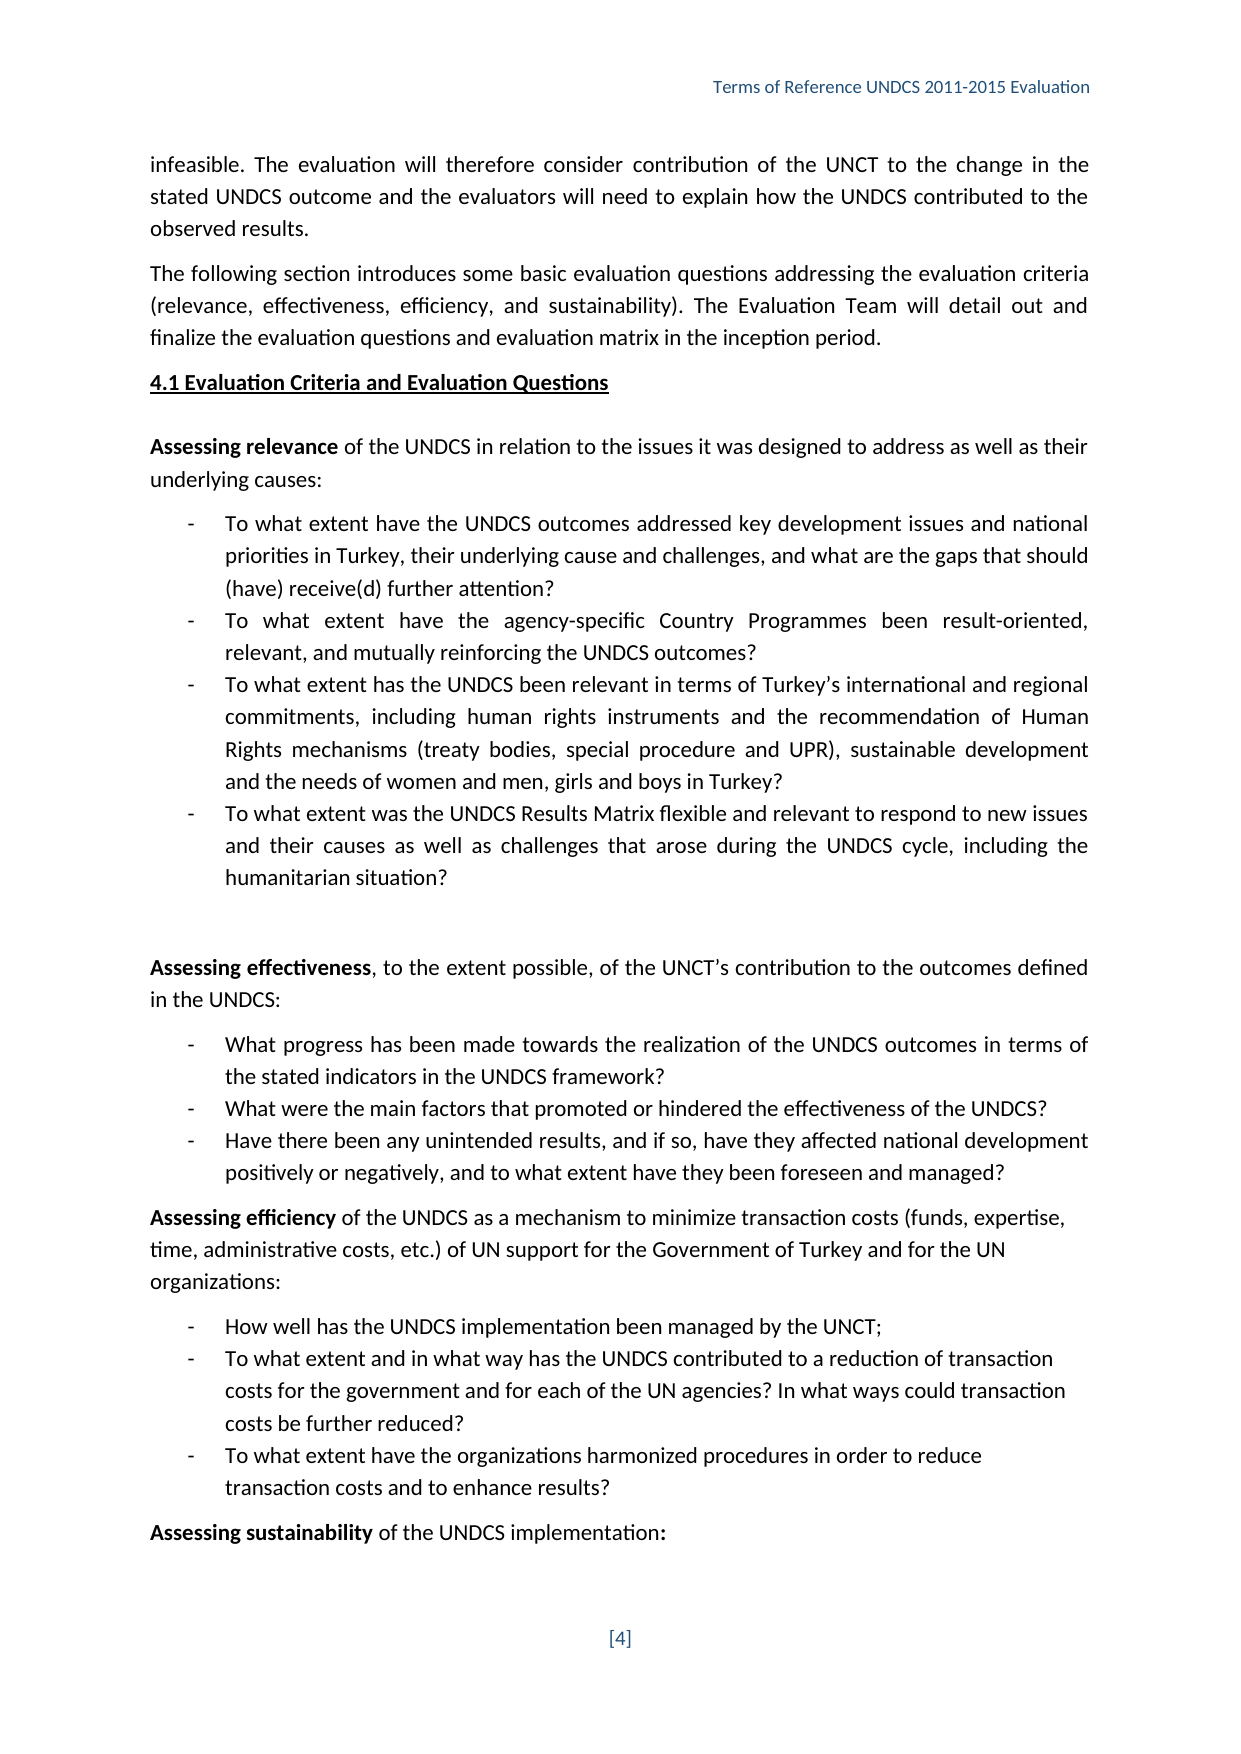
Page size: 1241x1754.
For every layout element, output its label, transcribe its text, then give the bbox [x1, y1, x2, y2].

text The following section introduces some basic evaluation questions addressing the evaluation criteria (relevance, effectiveness, efficiency, and sustainability). The Evaluation Team will detail out and finalize the evaluation questions and evaluation matrix in the inception period. [150, 259, 1090, 351]
text Assessing effectiveness, to the extent possible, of the UNCT’s contribution to the outcomes defined in the UNDCS: [150, 953, 1090, 1013]
list To what extent was the UNDCS Results Matrix flexible and relevant to respond to new issues and their causes as well as challenges that arose during the UNDCS cycle, including the humanitarian situation? [187, 799, 1090, 891]
text Assessing sustainability of the UNDCS implementation: [150, 1518, 1090, 1546]
list To what extent has the UNDCS been relevant in terms of Turkey’s international and regional commitments, including human rights instruments and the recommendation of Human Rights mechanisms (treaty bodies, special procedure and UPR), sustainable development and the needs of women and men, girls and boys in Turkey? [187, 670, 1090, 795]
text Assessing relevance of the UNDCS in relation to the issues it was designed to address as well as their underlying causes: [150, 432, 1090, 493]
list To what extent have the organizations harmonized procedures in order to reduce transaction costs and to enhance results? [187, 1441, 1090, 1501]
list What progress has been made towards the realization of the UNDCS outcomes in terms of the stated indicators in the UNDCS framework? [187, 1030, 1090, 1090]
list Have there been any unintended results, and if so, have they affected national development positively or negatively, and to what extent have they been foreseen and managed? [187, 1126, 1090, 1186]
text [150, 150, 1090, 242]
list To what extent have the UNDCS outcomes addressed key development issues and national priorities in Turkey, their underlying cause and challenges, and what are the gaps that should (have) receive(d) further attention? [187, 509, 1090, 602]
text 4.1 Evaluation Criteria and Evaluation Questions [150, 368, 1090, 428]
text Assessing efficiency of the UNDCS as a mechanism to minimize transaction costs (funds, expertise, time, administrative costs, etc.) of UN support for the Government of Turkey and for the UN organizations: [150, 1203, 1090, 1296]
list To what extent have the agency-specific Country Programmes been result-oriented, relevant, and mutually reinforcing the UNDCS outcomes? [187, 606, 1090, 666]
list How well has the UNDCS implementation been managed by the UNCT; [187, 1312, 1090, 1340]
list To what extent and in what way has the UNDCS contributed to a reduction of transaction costs for the government and for each of the UN agencies? In what ways could transaction costs be further reduced? [187, 1344, 1090, 1437]
list What were the main factors that promoted or hindered the effectiveness of the UNDCS? [187, 1094, 1090, 1122]
